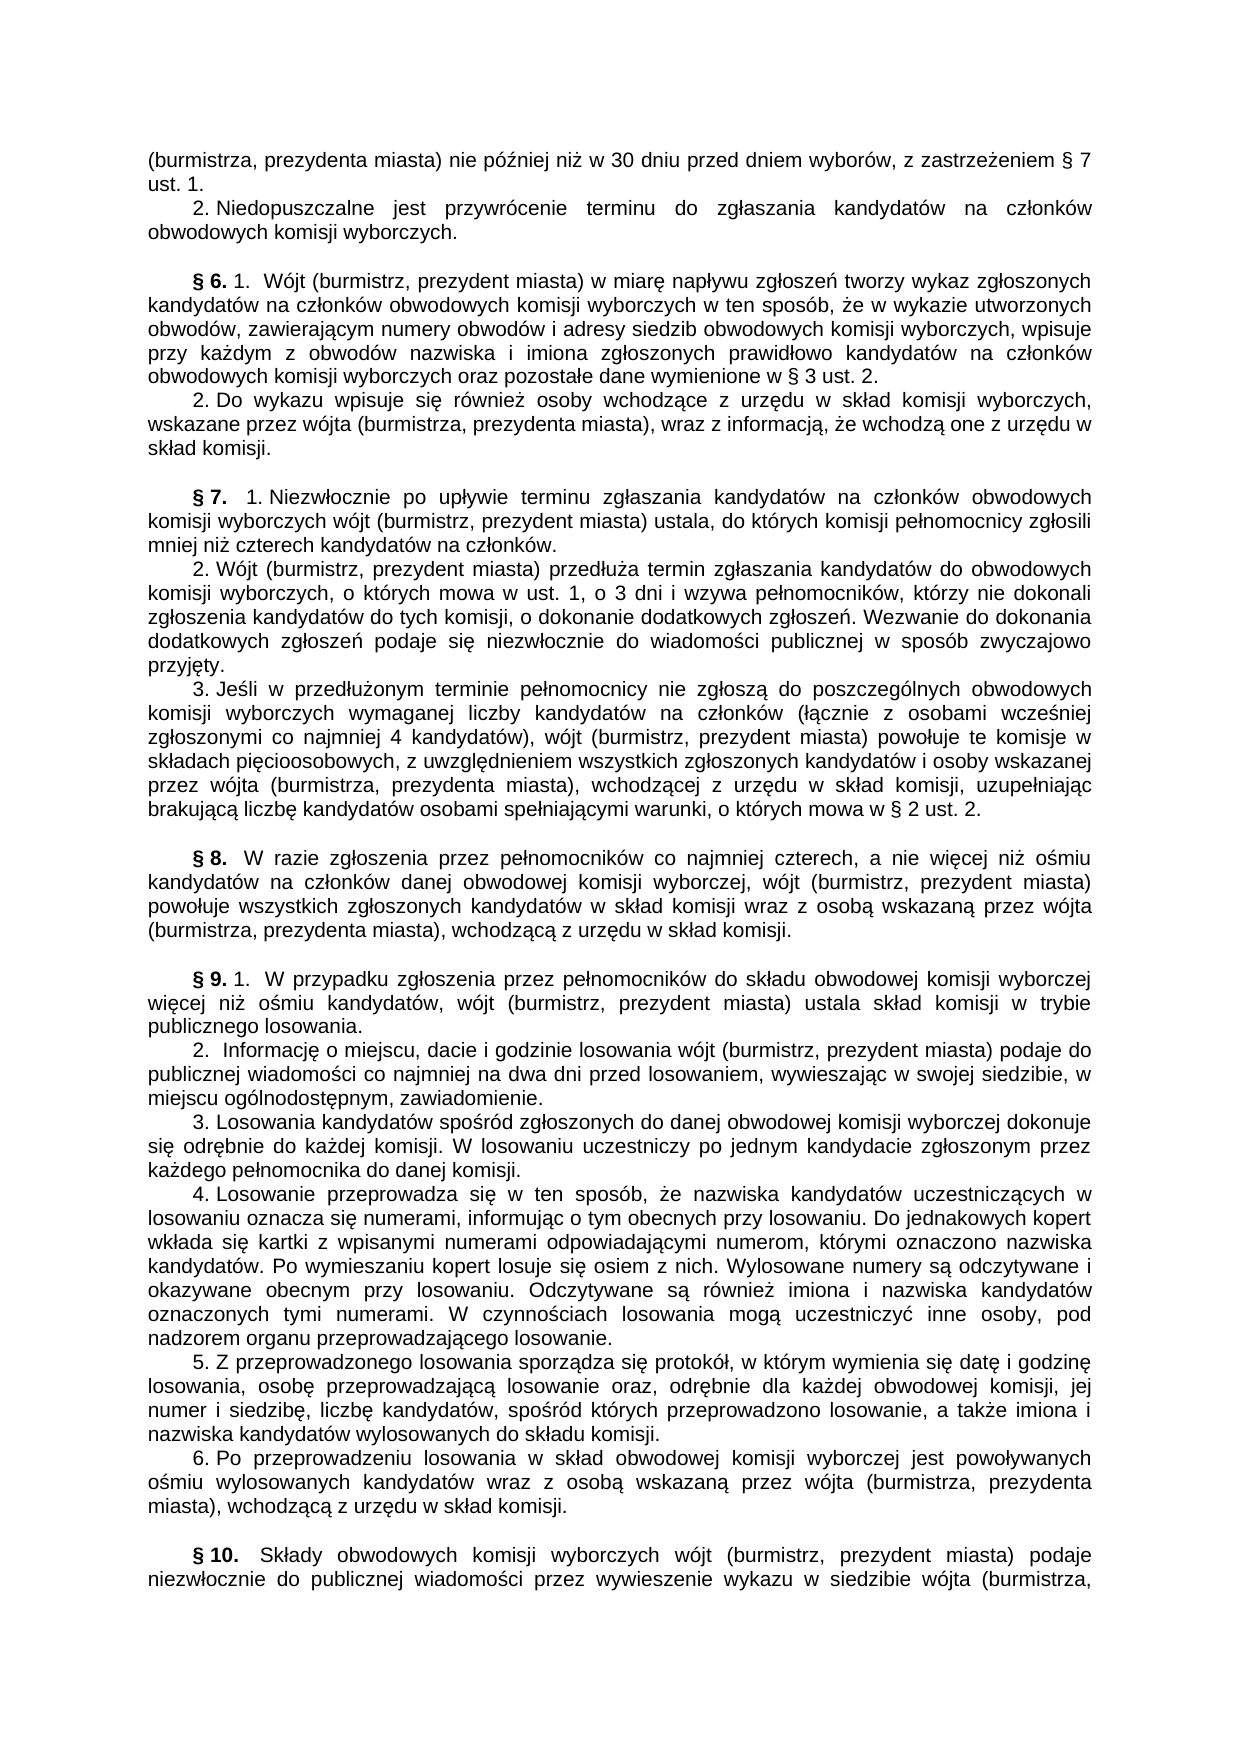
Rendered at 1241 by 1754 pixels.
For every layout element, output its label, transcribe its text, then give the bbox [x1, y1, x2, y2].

text 5. Z przeprowadzonego losowania sporządza się protokół, w którym wymienia się datę i godzinę losowania, osobę przeprowadzającą losowanie oraz, odrębnie dla każdej obwodowej komisji, jej numer i siedzibę, liczbę kandydatów, spośród których przeprowadzono losowanie, a także imiona i nazwiska kandydatów wylosowanych do składu komisji. [148, 1350, 1093, 1446]
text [148, 1542, 1093, 1590]
text 3. Jeśli w przedłużonym terminie pełnomocnicy nie zgłoszą do poszczególnych obwodowych komisji wyborczych wymaganej liczby kandydatów na członków (łącznie z osobami wcześniej zgłoszonymi co najmniej 4 kandydatów), wójt (burmistrz, prezydent miasta) powołuje te komisje w składach pięcioosobowych, z uwzględnieniem wszystkich zgłoszonych kandydatów i osoby wskazanej przez wójta (burmistrza, prezydenta miasta), wchodzącej z urzędu w skład komisji, uzupełniając brakującą liczbę kandydatów osobami spełniającymi warunki, o których mowa w § 2 ust. 2. [148, 677, 1093, 821]
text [148, 148, 1093, 196]
text 2. Wójt (burmistrz, prezydent miasta) przedłuża termin zgłaszania kandydatów do obwodowych komisji wyborczych, o których mowa w ust. 1, o 3 dni i wzywa pełnomocników, którzy nie dokonali zgłoszenia kandydatów do tych komisji, o dokonanie dodatkowych zgłoszeń. Wezwanie do dokonania dodatkowych zgłoszeń podaje się niezwłocznie do wiadomości publicznej w sposób zwyczajowo przyjęty. [148, 557, 1093, 677]
text § 7. 1. Niezwłocznie po upływie terminu zgłaszania kandydatów na członków obwodowych komisji wyborczych wójt (burmistrz, prezydent miasta) ustala, do których komisji pełnomocnicy zgłosili mniej niż czterech kandydatów na członków. [148, 485, 1093, 557]
text 4. Losowanie przeprowadza się w ten sposób, że nazwiska kandydatów uczestniczących w losowaniu oznacza się numerami, informując o tym obecnych przy losowaniu. Do jednakowych kopert wkłada się kartki z wpisanymi numerami odpowiadającymi numerom, którymi oznaczono nazwiska kandydatów. Po wymieszaniu kopert losuje się osiem z nich. Wylosowane numery są odczytywane i okazywane obecnym przy losowaniu. Odczytywane są również imiona i nazwiska kandydatów oznaczonych tymi numerami. W czynnościach losowania mogą uczestniczyć inne osoby, pod nadzorem organu przeprowadzającego losowanie. [148, 1182, 1093, 1350]
text § 9. 1. W przypadku zgłoszenia przez pełnomocników do składu obwodowej komisji wyborczej więcej niż ośmiu kandydatów, wójt (burmistrz, prezydent miasta) ustala skład komisji w trybie publicznego losowania. [148, 966, 1093, 1038]
text 2. Niedopuszczalne jest przywrócenie terminu do zgłaszania kandydatów na członków obwodowych komisji wyborczych. [148, 196, 1093, 243]
text § 6. 1. Wójt (burmistrz, prezydent miasta) w miarę napływu zgłoszeń tworzy wykaz zgłoszonych kandydatów na członków obwodowych komisji wyborczych w ten sposób, że w wykazie utworzonych obwodów, zawierającym numery obwodów i adresy siedzib obwodowych komisji wyborczych, wpisuje przy każdym z obwodów nazwiska i imiona zgłoszonych prawidłowo kandydatów na członków obwodowych komisji wyborczych oraz pozostałe dane wymienione w § 3 ust. 2. [148, 268, 1093, 388]
text 2. Informację o miejscu, dacie i godzinie losowania wójt (burmistrz, prezydent miasta) podaje do publicznej wiadomości co najmniej na dwa dni przed losowaniem, wywieszając w swojej siedzibie, w miejscu ogólnodostępnym, zawiadomienie. [148, 1038, 1093, 1110]
text 6. Po przeprowadzeniu losowania w skład obwodowej komisji wyborczej jest powoływanych ośmiu wylosowanych kandydatów wraz z osobą wskazaną przez wójta (burmistrza, prezydenta miasta), wchodzącą z urzędu w skład komisji. [148, 1446, 1093, 1517]
text 2. Do wykazu wpisuje się również osoby wchodzące z urzędu w skład komisji wyborczych, wskazane przez wójta (burmistrza, prezydenta miasta), wraz z informacją, że wchodzą one z urzędu w skład komisji. [148, 388, 1093, 460]
text § 8. W razie zgłoszenia przez pełnomocników co najmniej czterech, a nie więcej niż ośmiu kandydatów na członków danej obwodowej komisji wyborczej, wójt (burmistrz, prezydent miasta) powołuje wszystkich zgłoszonych kandydatów w skład komisji wraz z osobą wskazaną przez wójta (burmistrza, prezydenta miasta), wchodzącą z urzędu w skład komisji. [148, 846, 1093, 941]
text 3. Losowania kandydatów spośród zgłoszonych do danej obwodowej komisji wyborczej dokonuje się odrębnie do każdej komisji. W losowaniu uczestniczy po jednym kandydacie zgłoszonym przez każdego pełnomocnika do danej komisji. [148, 1110, 1093, 1182]
